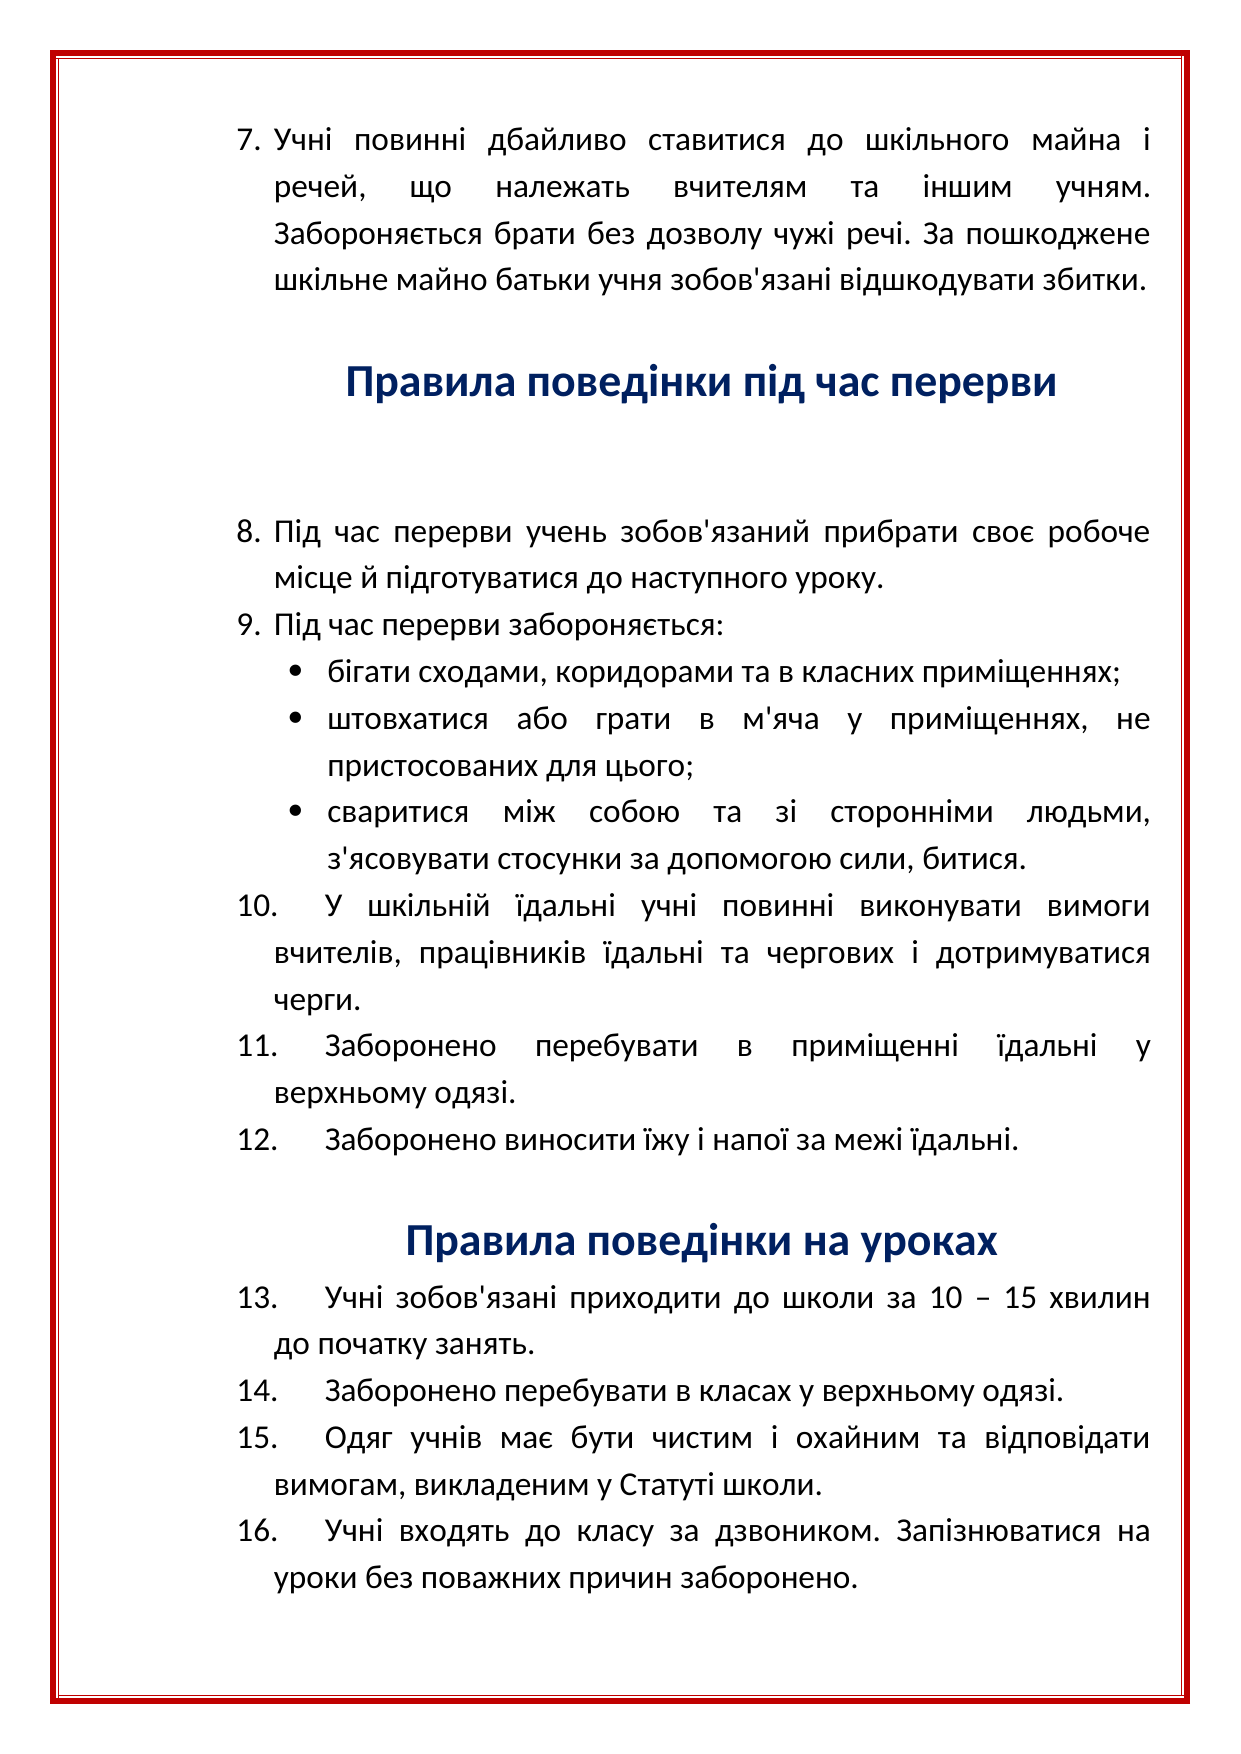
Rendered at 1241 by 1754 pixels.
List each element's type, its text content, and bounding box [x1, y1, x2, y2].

list Правила поведінки на уроках [252, 1211, 1152, 1267]
list Учні входять до класу за дзвоником. Запізнюватися на уроки без поважних причин заборонено. [236, 1509, 1152, 1597]
list Заборонено перебувати в приміщенні їдальні у верхньому одязі. [236, 1024, 1152, 1112]
list бігати сходами, коридорами та в класних приміщеннях; [289, 650, 1152, 691]
list У шкільній їдальні учні повинні виконувати вимоги вчителів, працівників їдальні та чергових і дотримуватися черги. [236, 884, 1152, 1018]
list Одяг учнів має бути чистим і охайним та відповідати вимогам, викладеним у Статуті школи. [236, 1416, 1152, 1503]
list сваритися між собою та зі сторонніми людьми, з'ясовувати стосунки за допомогою сили, битися. [289, 790, 1152, 878]
list Заборонено виносити їжу і напої за межі їдальні. [236, 1118, 1152, 1158]
list штовхатися або грати в м'яча у приміщеннях, не пристосованих для цього; [289, 697, 1152, 784]
list Правила поведінки під час перерви [252, 352, 1152, 408]
list Під час перерви учень зобов'язаний прибрати своє робоче місце й підготуватися до наступного уроку. [236, 510, 1152, 597]
list Під час перерви забороняється: [236, 603, 1152, 644]
list Учні зобов'язані приходити до школи за 10 – 15 хвилин до початку занять. [236, 1276, 1152, 1363]
list Учні повинні дбайливо ставитися до шкільного майна і речей, що належать вчителям та іншим учням. Забороняється брати без дозволу чужі речі. За пошкоджене шкільне майно батьки учня зобов'язані відшкодувати збитки. [236, 118, 1152, 299]
list Заборонено перебувати в класах у верхньому одязі. [236, 1369, 1152, 1410]
